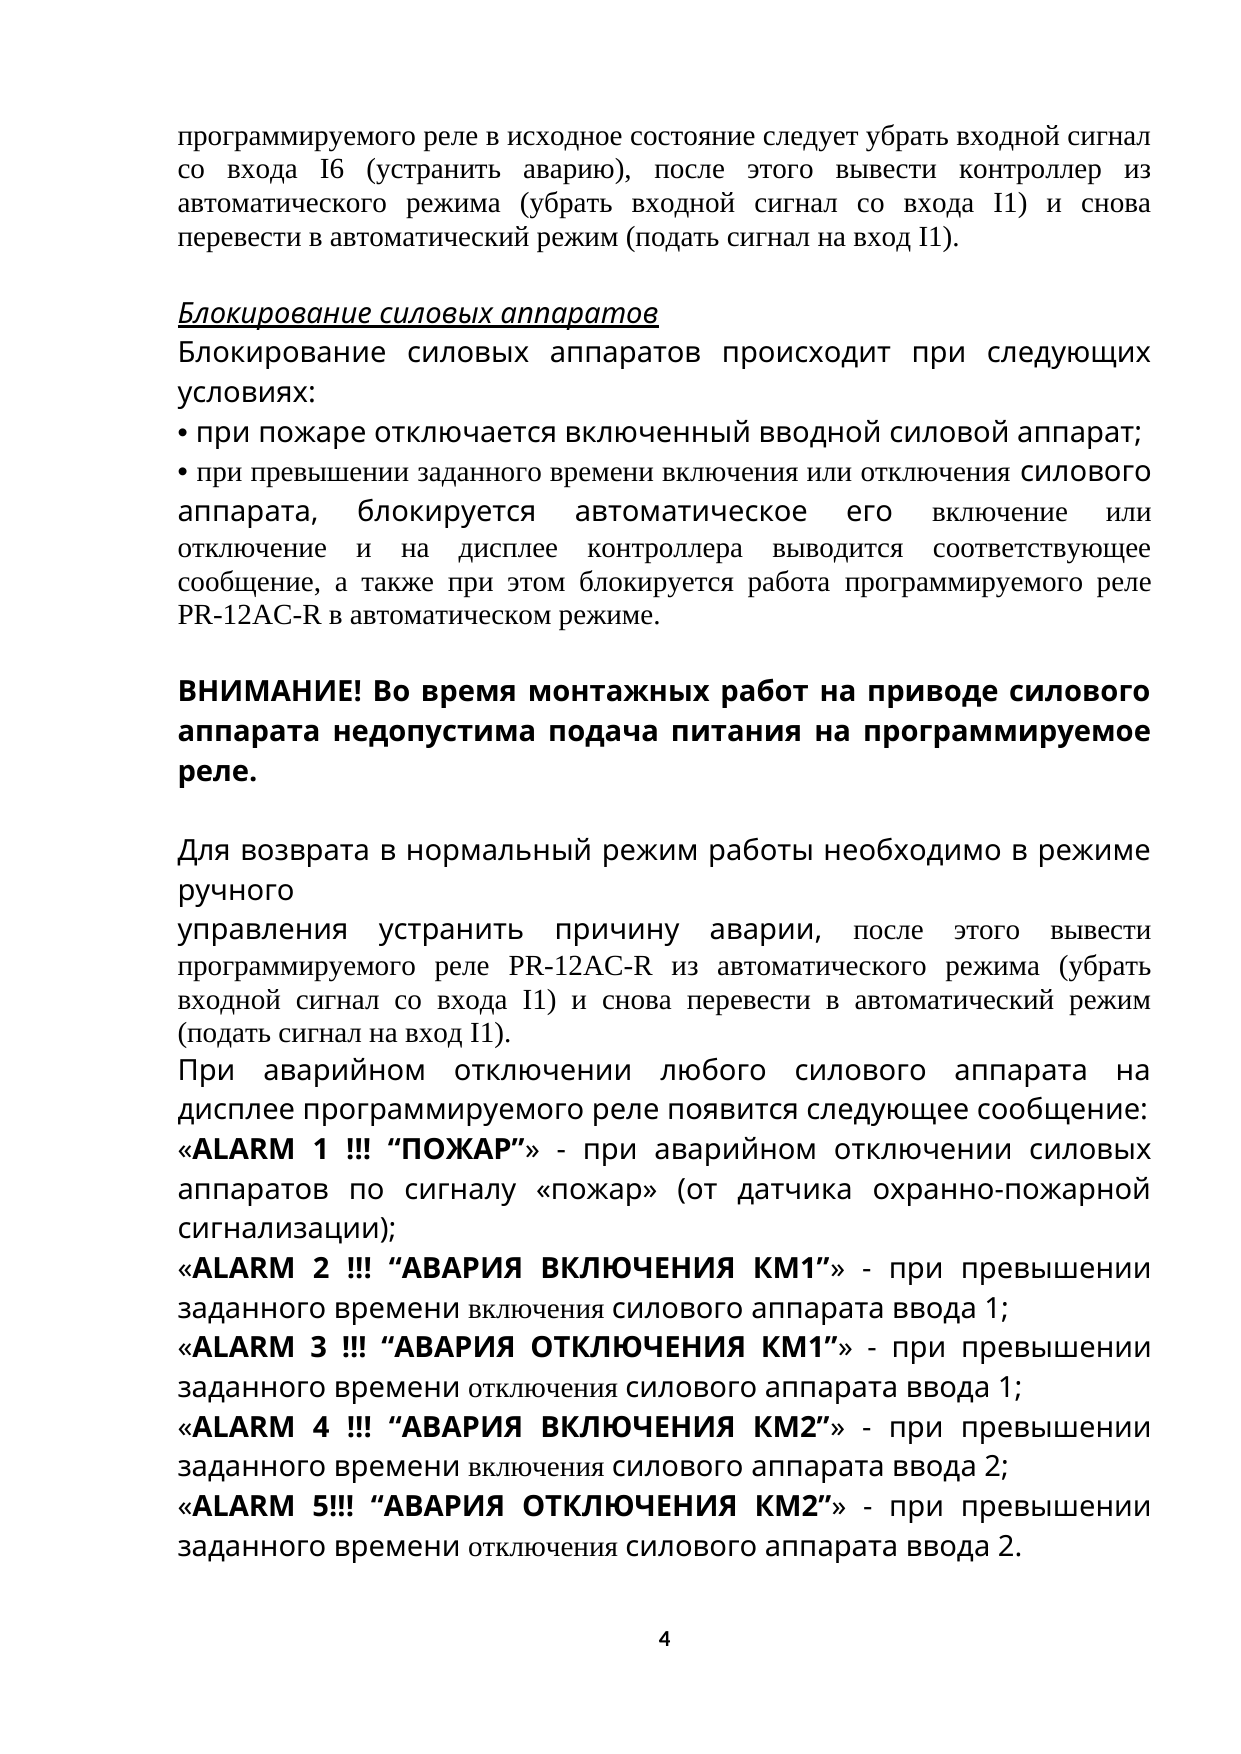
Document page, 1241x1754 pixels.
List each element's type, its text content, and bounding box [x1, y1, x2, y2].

text Блокирование силовых аппаратов [177, 292, 1152, 332]
text • при превышении заданного времени включения или отключения силового аппарата, блокируется автоматическое его включение или отключение и на дисплее контроллера выводится соответствующее сообщение, а также при этом блокируется работа программируемого реле PR-12AC-R в автоматическом режиме. [177, 451, 1152, 631]
text управления устранить причину аварии, после этого вывести программируемого реле PR-12AC-R из автоматического режима (убрать входной сигнал со входа I1) и снова перевести в автоматический режим (подать сигнал на вход I1). [177, 908, 1152, 1049]
text Для возврата в нормальный режим работы необходимо в режиме ручного [177, 829, 1152, 908]
text Блокирование силовых аппаратов происходит при следующих условиях: [177, 332, 1152, 411]
text «ALARM 2 !!! “АВАРИЯ ВКЛЮЧЕНИЯ КМ1”» - при превышении заданного времени включения силового аппарата ввода 1; [177, 1247, 1152, 1327]
text «ALARM 4 !!! “АВАРИЯ ВКЛЮЧЕНИЯ КМ2”» - при превышении заданного времени включения силового аппарата ввода 2; [177, 1406, 1152, 1485]
text «ALARM 5!!! “АВАРИЯ ОТКЛЮЧЕНИЯ КМ2”» - при превышении заданного времени отключения силового аппарата ввода 2. [177, 1485, 1152, 1565]
text «ALARM 3 !!! “АВАРИЯ ОТКЛЮЧЕНИЯ КМ1”» - при превышении заданного времени отключения силового аппарата ввода 1; [177, 1327, 1152, 1406]
text «ALARM 1 !!! “ПОЖАР”» - при аварийном отключении силовых аппаратов по сигналу «пожар» (от датчика охранно-пожарной сигнализации); [177, 1128, 1152, 1247]
text При аварийном отключении любого силового аппарата на дисплее программируемого реле появится следующее сообщение: [177, 1049, 1152, 1128]
text • при пожаре отключается включенный вводной силовой аппарат; [177, 411, 1152, 451]
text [177, 118, 1152, 252]
text ВНИМАНИЕ! Во время монтажных работ на приводе силового аппарата недопустима подача питания на программируемое реле. [177, 670, 1152, 789]
